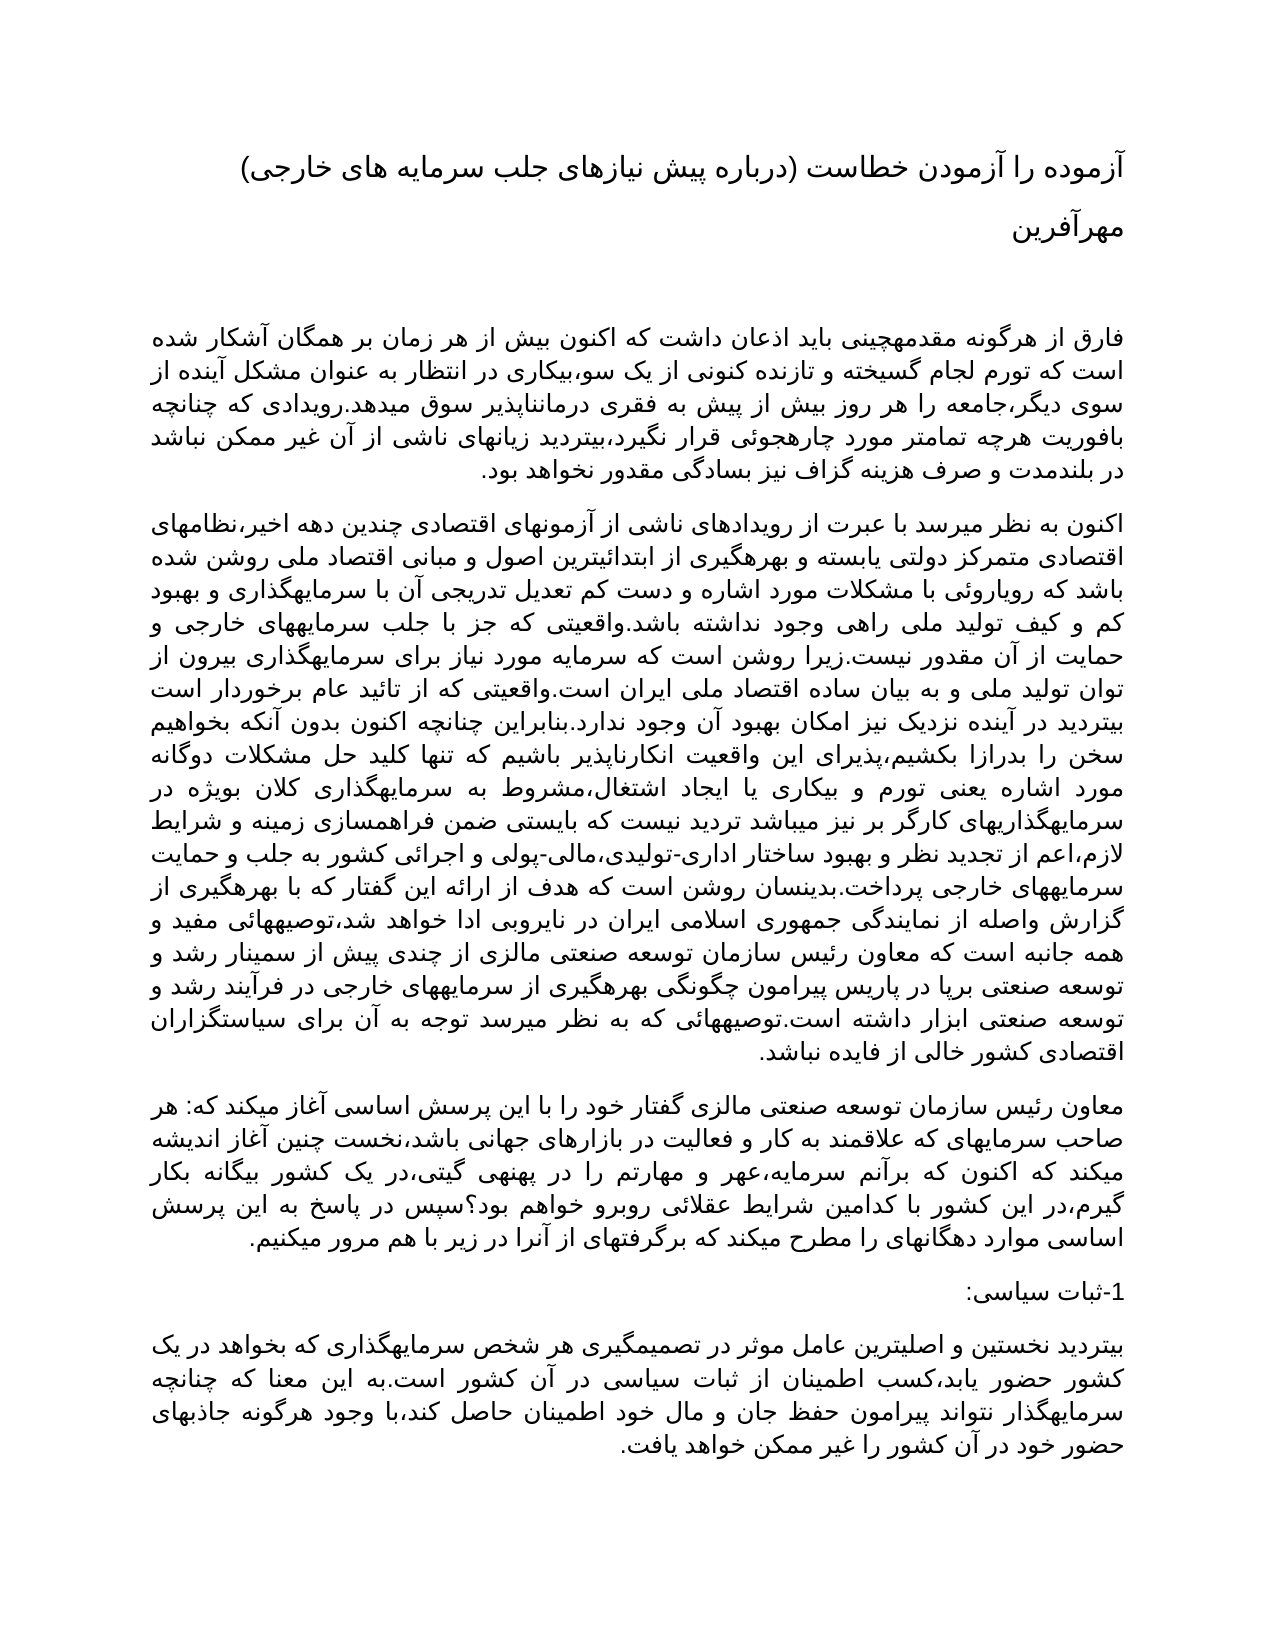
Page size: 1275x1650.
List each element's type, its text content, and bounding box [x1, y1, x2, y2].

text معاون رئیس سازمان توسعه صنعتی مالزی‏ گفتار خود را با این پرسش اساسی آغاز می‏کند که: هر صاحب سرمایه‏ای که علاقمند به کار و فعالیت‏ در بازارهای جهانی باشد،نخست چنین آغاز اندیشه‏ می‏کند که اکنون که برآنم سرمایه،عهر و مهارتم‏ را در پهنه‏ی گیتی،در یک کشور بیگانه بکار گیرم،در این‏ کشور با کدامین شرایط عقلائی روبرو خواهم بود؟سپس‏ در پاسخ به این پرسش اساسی موارد ده‏گانه‏ای را مطرح‏ می‏کند که برگرفته‏ای از آنرا در زیر با هم مرور می‏کنیم. [150, 1091, 1125, 1252]
text آزموده را آزمودن خطاست (درباره پیش نیازهای جلب سرمایه های خارجی) [150, 150, 1125, 183]
text 1-ثبات سیاسی: [150, 1277, 1125, 1305]
text مهرآفرین [150, 209, 1125, 243]
text فارق از هرگونه مقدمه‏چینی باید اذعان داشت که اکنون‏ بیش از هر زمان بر همگان آشکار شده است که تورم لجام‏ گسیخته و تازنده کنونی از یک سو،بیکاری در انتظار به‏ عنوان مشکل آینده از سوی دیگر،جامعه را هر روز بیش‏ از پیش به فقری درمان‏ناپذیر سوق می‏دهد.رویدادی که‏ چنانچه بافوریت هرچه تمامتر مورد چاره‏جوئی‏ قرار نگیرد،بی‏تردید زیانهای ناشی از آن غیر ممکن‏ نباشد در بلندمدت و صرف هزینه گزاف نیز بسادگی‏ مقدور نخواهد بود. [150, 323, 1125, 483]
text اکنون به نظر می‏رسد با عبرت از رویدادهای ناشی‏ از آزمونهای اقتصادی چندین دهه اخیر،نظامهای اقتصادی‏ متمرکز دولتی یابسته و بهره‏گیری از ابتدائی‏ترین اصول‏ و مبانی اقتصاد ملی روشن شده باشد که رویاروئی‏ با مشکلات مورد اشاره و دست کم تعدیل تدریجی آن‏ با سرمایه‏گذاری و بهبود کم و کیف تولید ملی راهی‏ وجود نداشته باشد.واقعیتی که جز با جلب سرمایه‏های‏ خارجی و حمایت از آن مقدور نیست.زیرا روشن است که‏ سرمایه مورد نیاز برای سرمایه‏گذاری بیرون از توان‏ تولید ملی و به بیان ساده اقتصاد ملی ایران است.واقعیتی‏ که از تائید عام برخوردار است بی‏تردید در آینده نزدیک‏ نیز امکان بهبود آن وجود ندارد.بنابراین چنانچه اکنون بدون‏ آنکه بخواهیم سخن را بدرازا بکشیم،پذیرای این واقعیت‏ انکارناپذیر باشیم که تنها کلید حل مشکلات دوگانه‏ مورد اشاره یعنی تورم و بیکاری یا ایجاد اشتغال،مشروط به‏ سرمایه‏گذاری کلان بویژه در سرمایه‏گذاریهای‏ کارگر بر نیز می‏باشد تردید نیست که بایستی ضمن‏ فراهم‏سازی زمینه و شرایط لازم،اعم از تجدید نظر و بهبود ساختار اداری-تولیدی،مالی-پولی و اجرائی‏ کشور به جلب و حمایت سرمایه‏های خارجی‏ پرداخت.بدین‏سان روشن است که هدف از ارائه این‏ گفتار که با بهره‏گیری از گزارش واصله از نمایندگی جمهوری‏ اسلامی ایران در نایروبی ادا خواهد شد،توصیه‏هائی مفید و همه جانبه است که معاون رئیس سازمان توسعه صنعتی‏ مالزی از چندی پیش از سمینار رشد و توسعه صنعتی‏ برپا در پاریس پیرامون چگونگی بهره‏گیری از سرمایه‏های‏ خارجی در فرآیند رشد و توسعه صنعتی ابزار داشته‏ است.توصیه‏هائی که به نظر می‏رسد توجه به آن برای‏ سیاستگزاران اقتصادی کشور خالی از فایده نباشد. [150, 508, 1125, 1066]
text بی‏تردید نخستین و اصلی‏ترین عامل موثر در تصمیمگیری هر شخص سرمایه‏گذاری که‏ بخواهد در یک کشور حضور یابد،کسب اطمینان از ثبات‏ سیاسی در آن کشور است.به این معنا که چنانچه‏ سرمایه‏گذار نتواند پیرامون حفظ جان و مال خود اطمینان‏ حاصل کند،با وجود هرگونه جاذبه‏ای حضور خود در آن‏ کشور را غیر ممکن خواهد یافت. [150, 1331, 1125, 1458]
